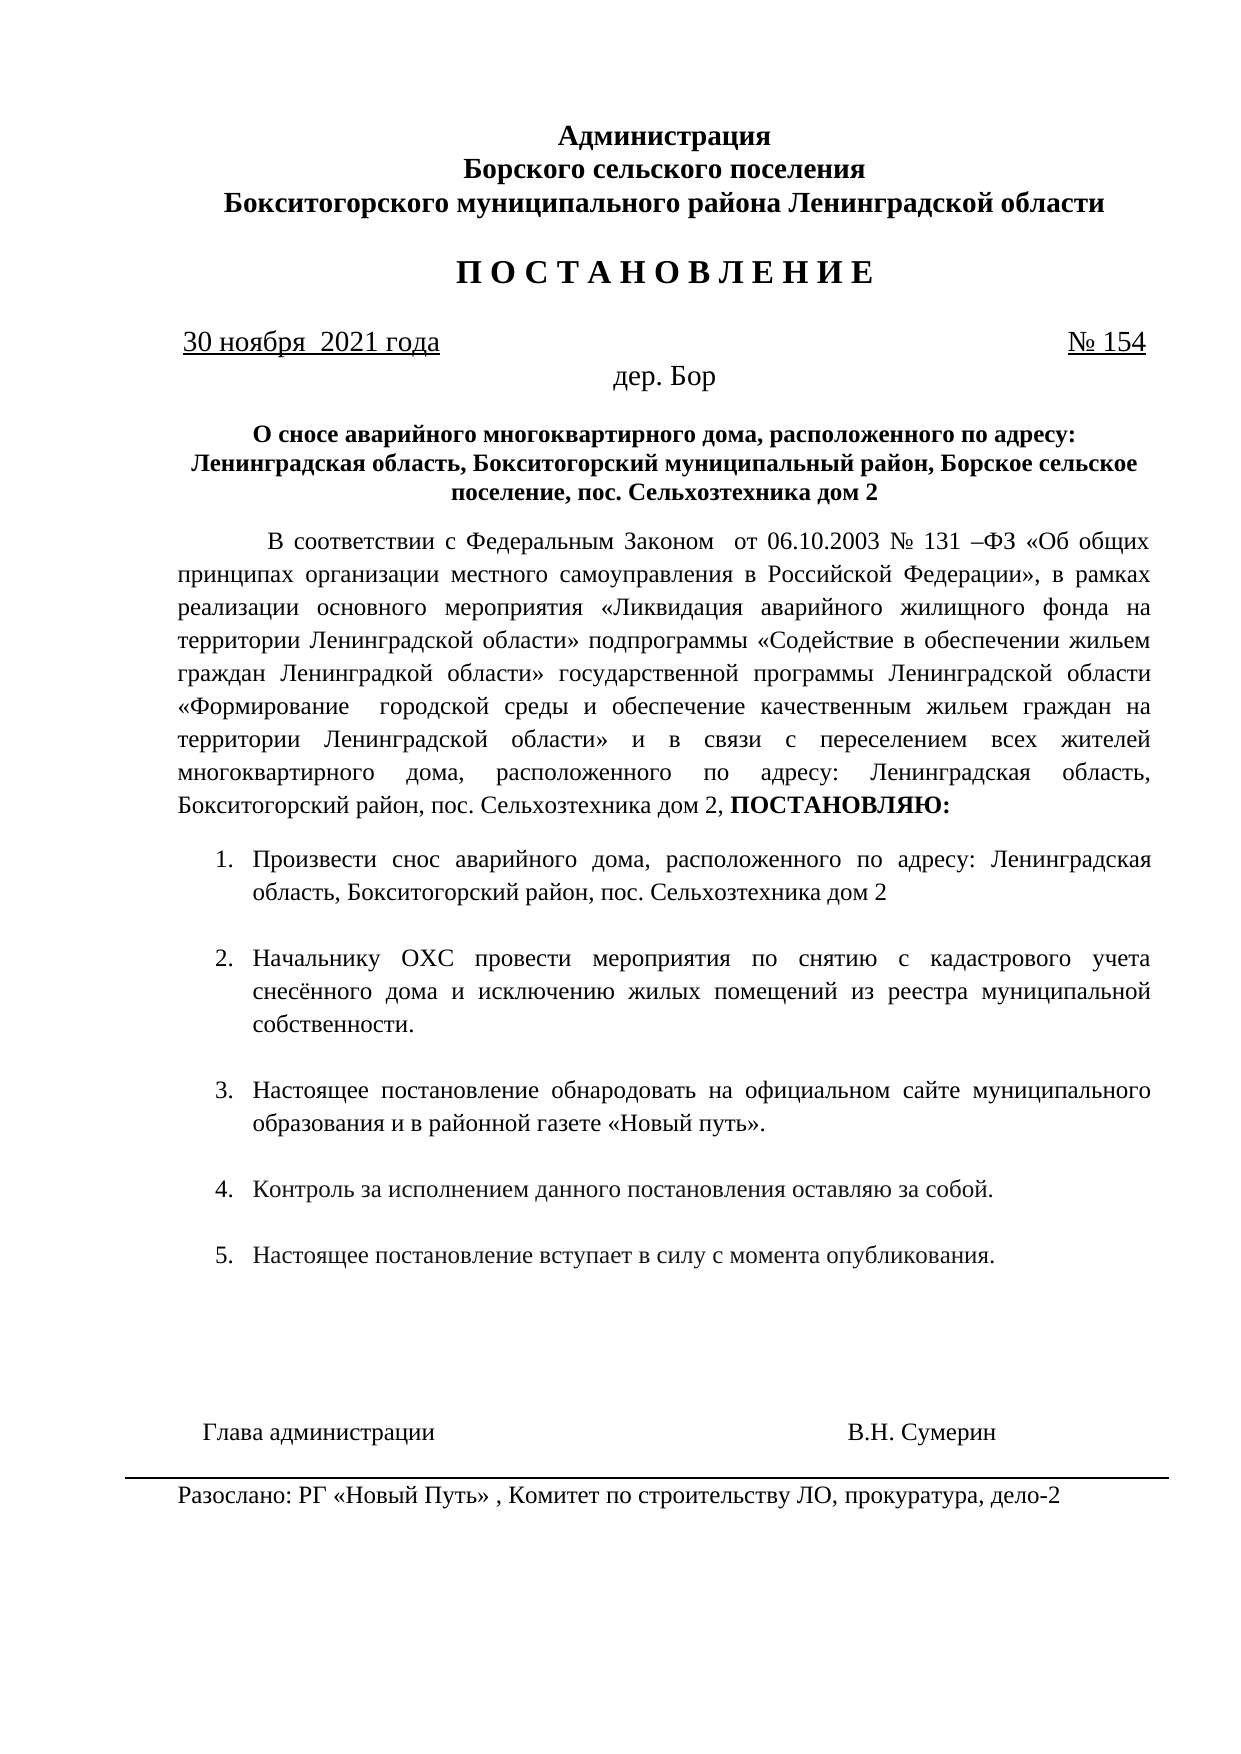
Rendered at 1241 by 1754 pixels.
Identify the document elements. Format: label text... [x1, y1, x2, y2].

text Борского сельского поселения [177, 152, 1152, 185]
text 30 ноября 2021 года № 154 дер. Бор [177, 324, 1152, 391]
text Администрация [177, 118, 1152, 152]
list Настоящее постановление обнародовать на официальном сайте муниципального образования и в районной газете «Новый путь». [215, 1076, 1152, 1137]
text П О С Т А Н О В Л Е Н И Е [177, 252, 1152, 291]
text Бокситогорского муниципального района Ленинградской области [177, 185, 1152, 219]
list Настоящее постановление вступает в силу с момента опубликования. [215, 1241, 1152, 1269]
text Разослано: РГ «Новый Путь» , Комитет по строительству ЛО, прокуратура, дело-2 [177, 1480, 1152, 1508]
text Глава администрации В.Н. Сумерин [177, 1417, 1152, 1446]
text О сносе аварийного многоквартирного дома, расположенного по адресу: Ленинградская область, Бокситогорский муниципальный район, Борское сельское поселение, пос. Сельхозтехника дом 2 [177, 419, 1152, 506]
text В соответствии с Федеральным Законом от 06.10.2003 № 131 –ФЗ «Об общих принципах организации местного самоуправления в Российской Федерации», в рамках реализации основного мероприятия «Ликвидация аварийного жилищного фонда на территории Ленинградской области» подпрограммы «Содействие в обеспечении жильем граждан Ленинградкой области» государственной программы Ленинградской области «Формирование городской среды и обеспечение качественным жильем граждан на территории Ленинградской области» и в связи с переселением всех жителей многоквартирного дома, расположенного по адресу: Ленинградская область, Бокситогорский район, пос. Сельхозтехника дом 2, ПОСТАНОВЛЯЮ: [177, 526, 1152, 819]
list Контроль за исполнением данного постановления оставляю за собой. [215, 1174, 1152, 1203]
list Произвести снос аварийного дома, расположенного по адресу: Ленинградская область, Бокситогорский район, пос. Сельхозтехника дом 2 [215, 844, 1152, 906]
list Начальнику ОХС провести мероприятия по снятию с кадастрового учета снесённого дома и исключению жилых помещений из реестра муниципальной собственности. [215, 943, 1152, 1038]
